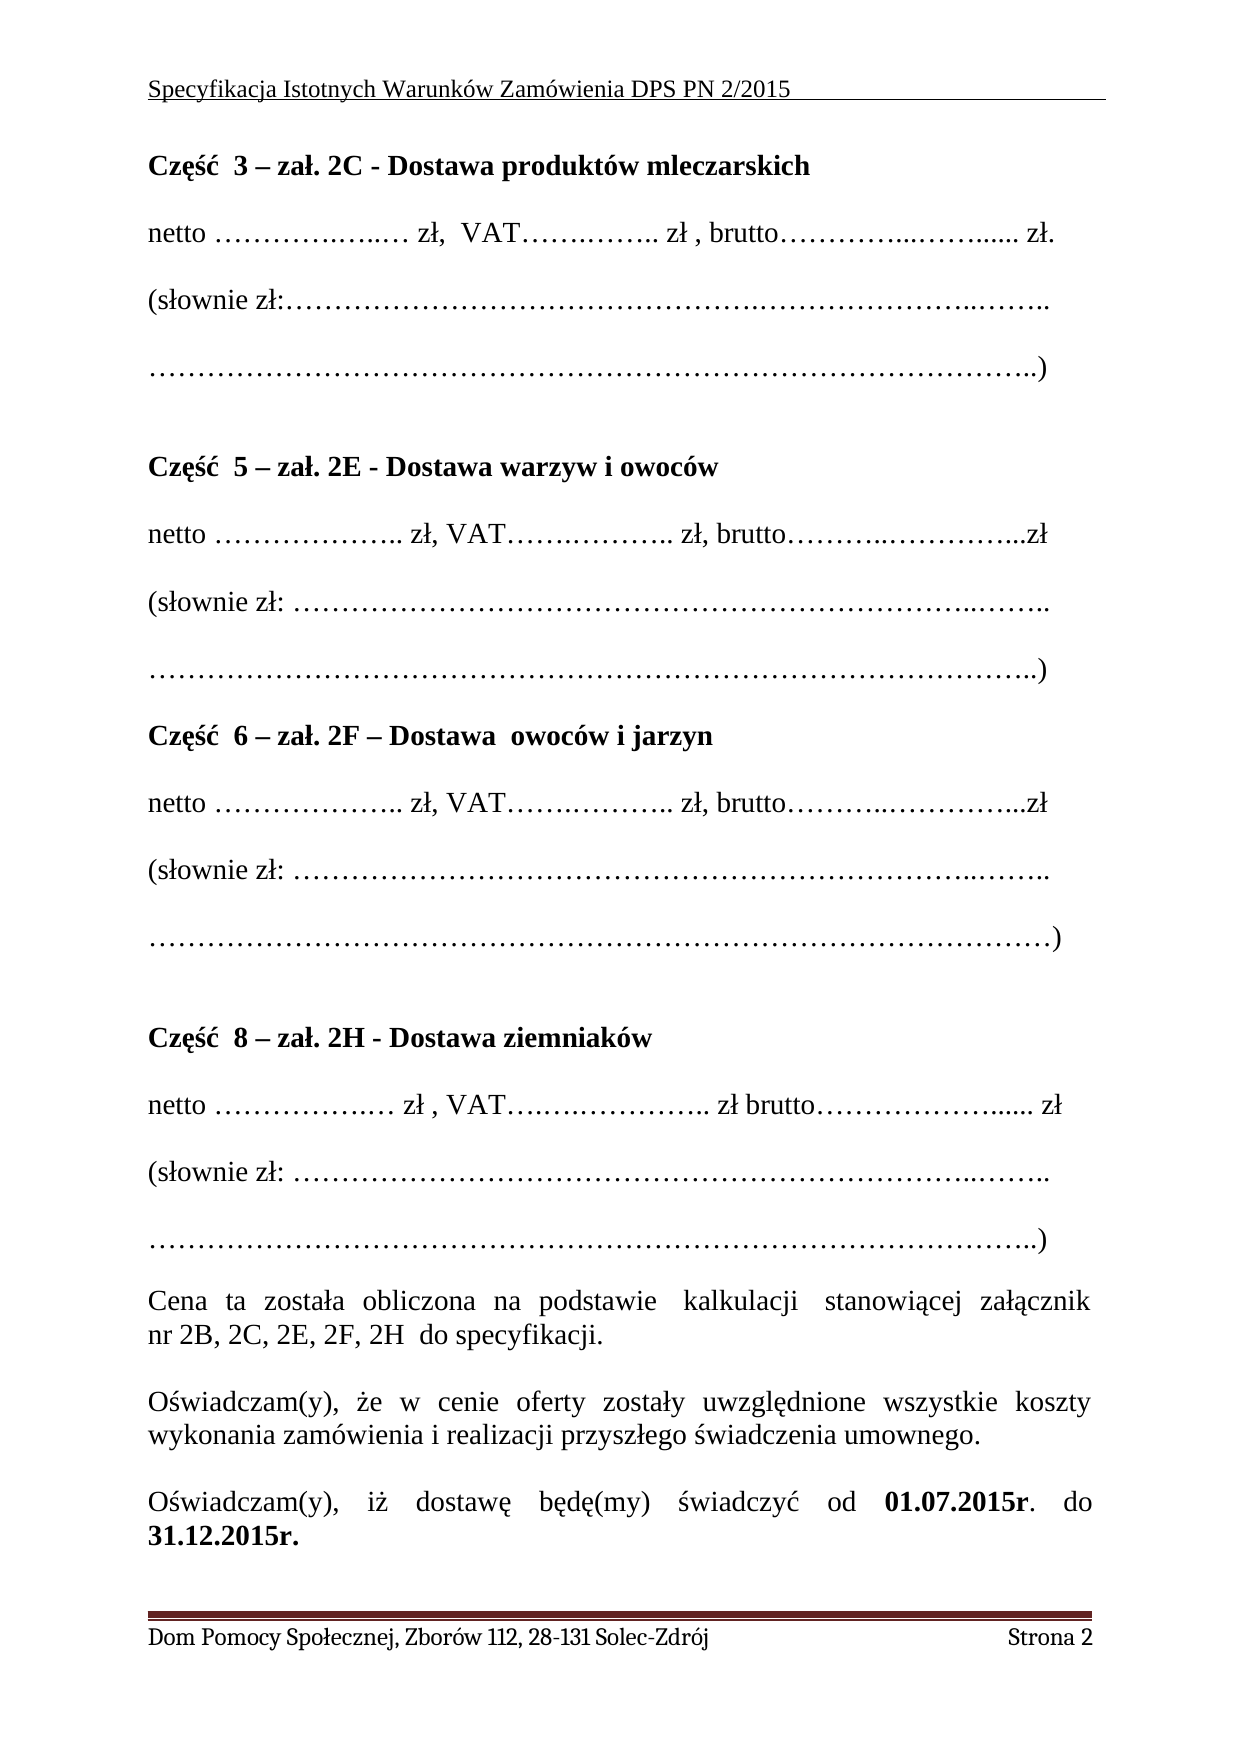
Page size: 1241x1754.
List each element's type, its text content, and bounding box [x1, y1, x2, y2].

text netto ……………….. zł, VAT…….……….. zł, brutto………..…………...zł [148, 517, 1092, 550]
text (słownie zł: ……………………………………………………………..…….. [148, 852, 1092, 886]
text (słownie zł: ……………………………………………………………..…….. [148, 584, 1092, 617]
text netto …………….… zł , VAT….….………….. zł brutto………………...... zł [148, 1087, 1092, 1120]
text …………………………………………………………………………………) [148, 919, 1092, 953]
text Część 5 – zał. 2E - Dostawa warzyw i owoców [148, 449, 1092, 483]
text netto ……………….. zł, VAT…….……….. zł, brutto………..…………...zł [148, 785, 1092, 818]
text Część 6 – zał. 2F – Dostawa owoców i jarzyn [148, 718, 1092, 751]
text (słownie zł: ……………………………………………………………..…….. [148, 1154, 1092, 1187]
text Część 3 – zał. 2C - Dostawa produktów mleczarskich [148, 148, 1092, 181]
text Część 8 – zał. 2H - Dostawa ziemniaków [148, 1020, 1092, 1053]
text Oświadczam(y), że w cenie oferty zostały uwzględnione wszystkie koszty wykonania zamówienia i realizacji przyszłego świadczenia umownego. [148, 1384, 1092, 1451]
text Oświadczam(y), iż dostawę będę(my) świadczyć od 01.07.2015r. do 31.12.2015r. [148, 1484, 1092, 1552]
text netto ………….…..… zł, VAT…….…….. zł , brutto…………...……...... zł. [148, 215, 1092, 248]
text Cena ta została obliczona na podstawie kalkulacji stanowiącej załącznik nr 2B, 2C, 2E, 2F, 2H do specyfikacji. [148, 1283, 1092, 1350]
text (słownie zł:………………………………………….…………………..…….. [148, 282, 1092, 315]
text ………………………………………………………………………………..) [148, 1221, 1092, 1254]
text ………………………………………………………………………………..) [148, 651, 1092, 684]
text ………………………………………………………………………………..) [148, 349, 1092, 382]
